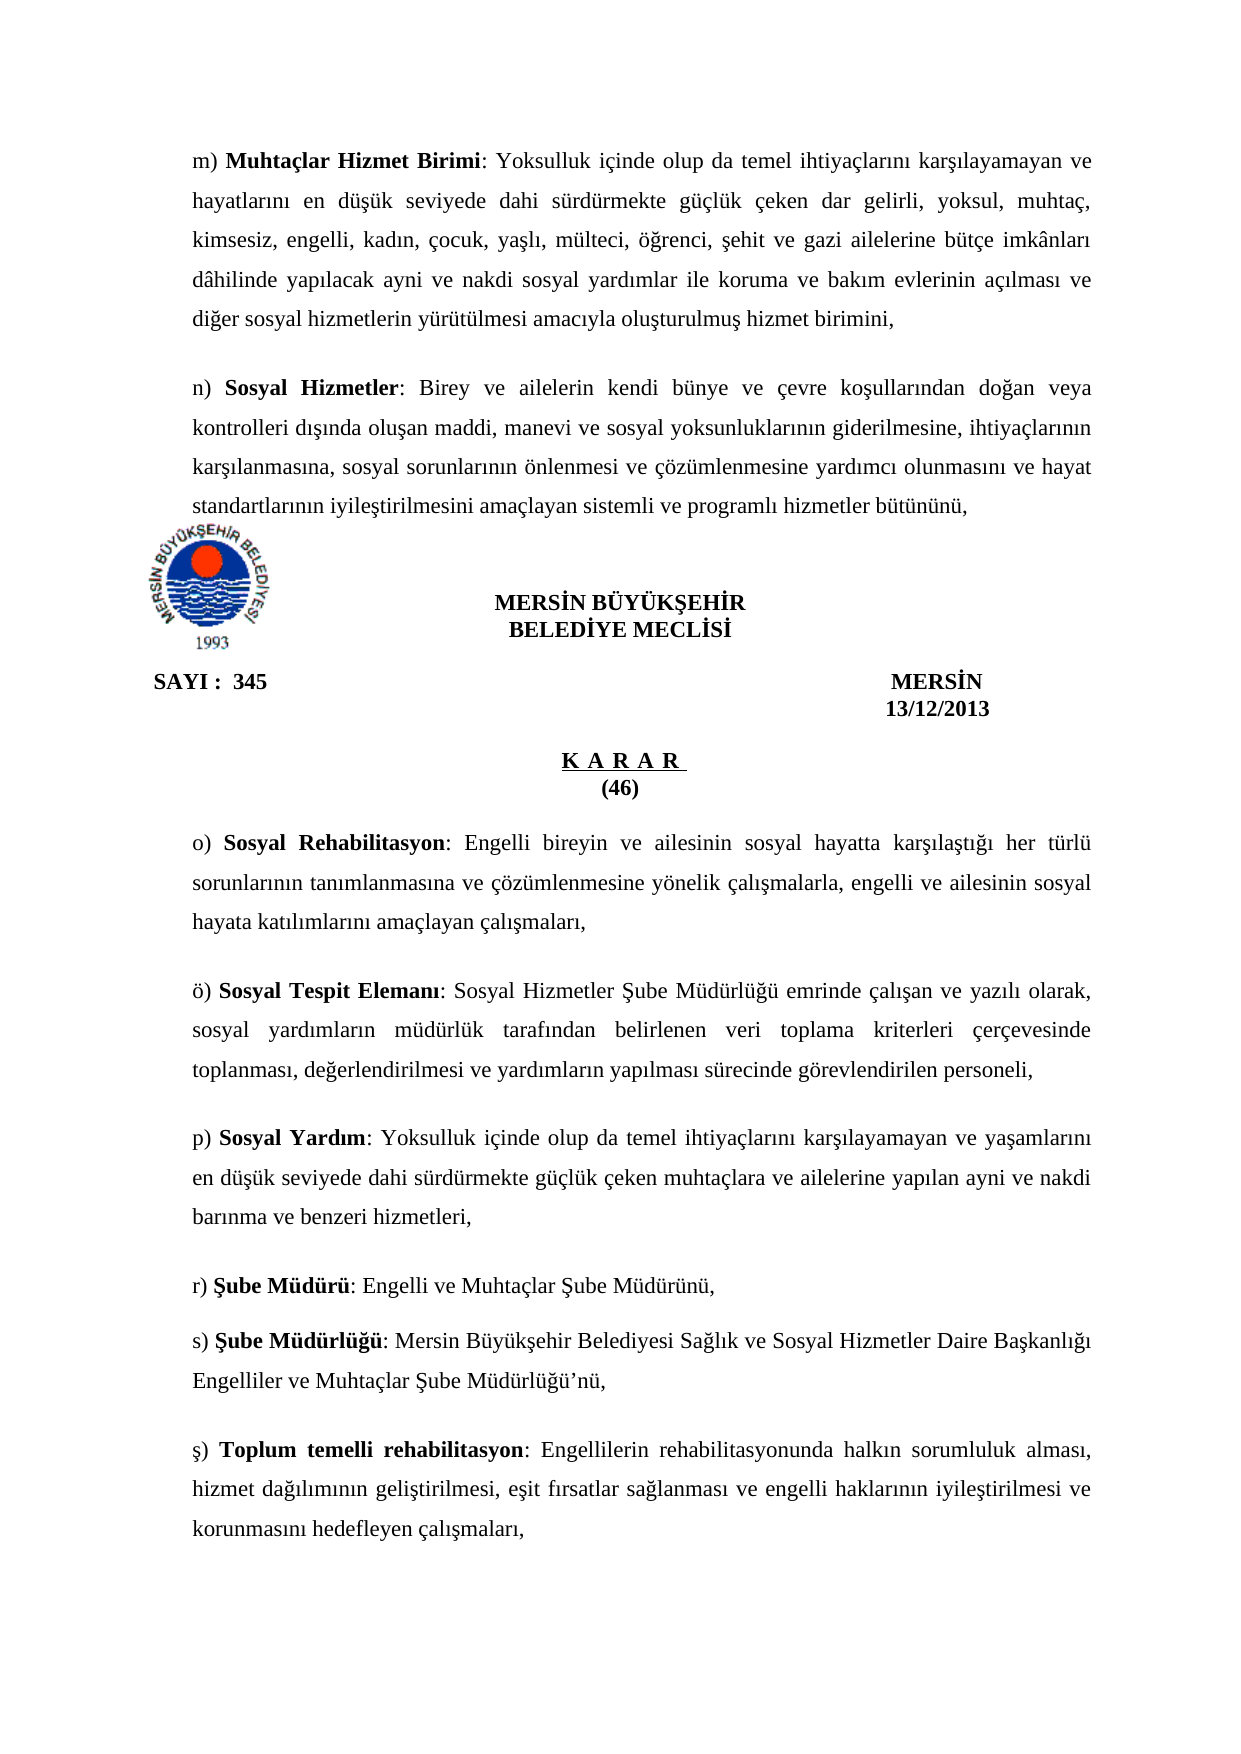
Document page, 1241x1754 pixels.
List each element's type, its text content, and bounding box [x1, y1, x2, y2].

text ş) Toplum temelli rehabilitasyon: Engellilerin rehabilitasyonunda halkın sorumluluk alması, hizmet dağılımının geliştirilmesi, eşit fırsatlar sağlanması ve engelli haklarının iyileştirilmesi ve korunmasını hedefleyen çalışmaları, [192, 1436, 1093, 1541]
text BELEDİYE MECLİSİ [278, 616, 1093, 642]
text SAYI : 345 MERSİN 13/12/2013 [148, 668, 1093, 721]
text p) Sosyal Yardım: Yoksulluk içinde olup da temel ihtiyaçlarını karşılayamayan ve yaşamlarını en düşük seviyede dahi sürdürmekte güçlük çeken muhtaçlara ve ailelerine yapılan ayni ve nakdi barınma ve benzeri hizmetleri, [192, 1124, 1093, 1230]
text r) Şube Müdürü: Engelli ve Muhtaçlar Şube Müdürünü, [192, 1272, 1093, 1298]
picture [142, 522, 278, 655]
text n) Sosyal Hizmetler: Birey ve ailelerin kendi bünye ve çevre koşullarından doğan veya kontrolleri dışında oluşan maddi, manevi ve sosyal yoksunluklarının giderilmesine, ihtiyaçlarının karşılanmasına, sosyal sorunlarının önlenmesi ve çözümlenmesine yardımcı olunmasını ve hayat standartlarının iyileştirilmesini amaçlayan sistemli ve programlı hizmetler bütününü, [192, 374, 1093, 519]
text ö) Sosyal Tespit Elemanı: Sosyal Hizmetler Şube Müdürlüğü emrinde çalışan ve yazılı olarak, sosyal yardımların müdürlük tarafından belirlenen veri toplama kriterleri çerçevesinde toplanması, değerlendirilmesi ve yardımların yapılması sürecinde görevlendirilen personeli, [192, 977, 1093, 1082]
text KARAR [148, 747, 1093, 774]
text o) Sosyal Rehabilitasyon: Engelli bireyin ve ailesinin sosyal hayatta karşılaştığı her türlü sorunlarının tanımlanmasına ve çözümlenmesine yönelik çalışmalarla, engelli ve ailesinin sosyal hayata katılımlarını amaçlayan çalışmaları, [192, 829, 1093, 934]
text m) Muhtaçlar Hizmet Birimi: Yoksulluk içinde olup da temel ihtiyaçlarını karşılayamayan ve hayatlarını en düşük seviyede dahi sürdürmekte güçlük çeken dar gelirli, yoksul, muhtaç, kimsesiz, engelli, kadın, çocuk, yaşlı, mülteci, öğrenci, şehit ve gazi ailelerine bütçe imkânları dâhilinde yapılacak ayni ve nakdi sosyal yardımlar ile koruma ve bakım evlerinin açılması ve diğer sosyal hizmetlerin yürütülmesi amacıyla oluşturulmuş hizmet birimini, [192, 148, 1093, 332]
text MERSİN BÜYÜKŞEHİR [278, 561, 1093, 616]
text (46) [148, 774, 1093, 800]
text s) Şube Müdürlüğü: Mersin Büyükşehir Belediyesi Sağlık ve Sosyal Hizmetler Daire Başkanlığı Engelliler ve Muhtaçlar Şube Müdürlüğü’nü, [192, 1328, 1093, 1393]
